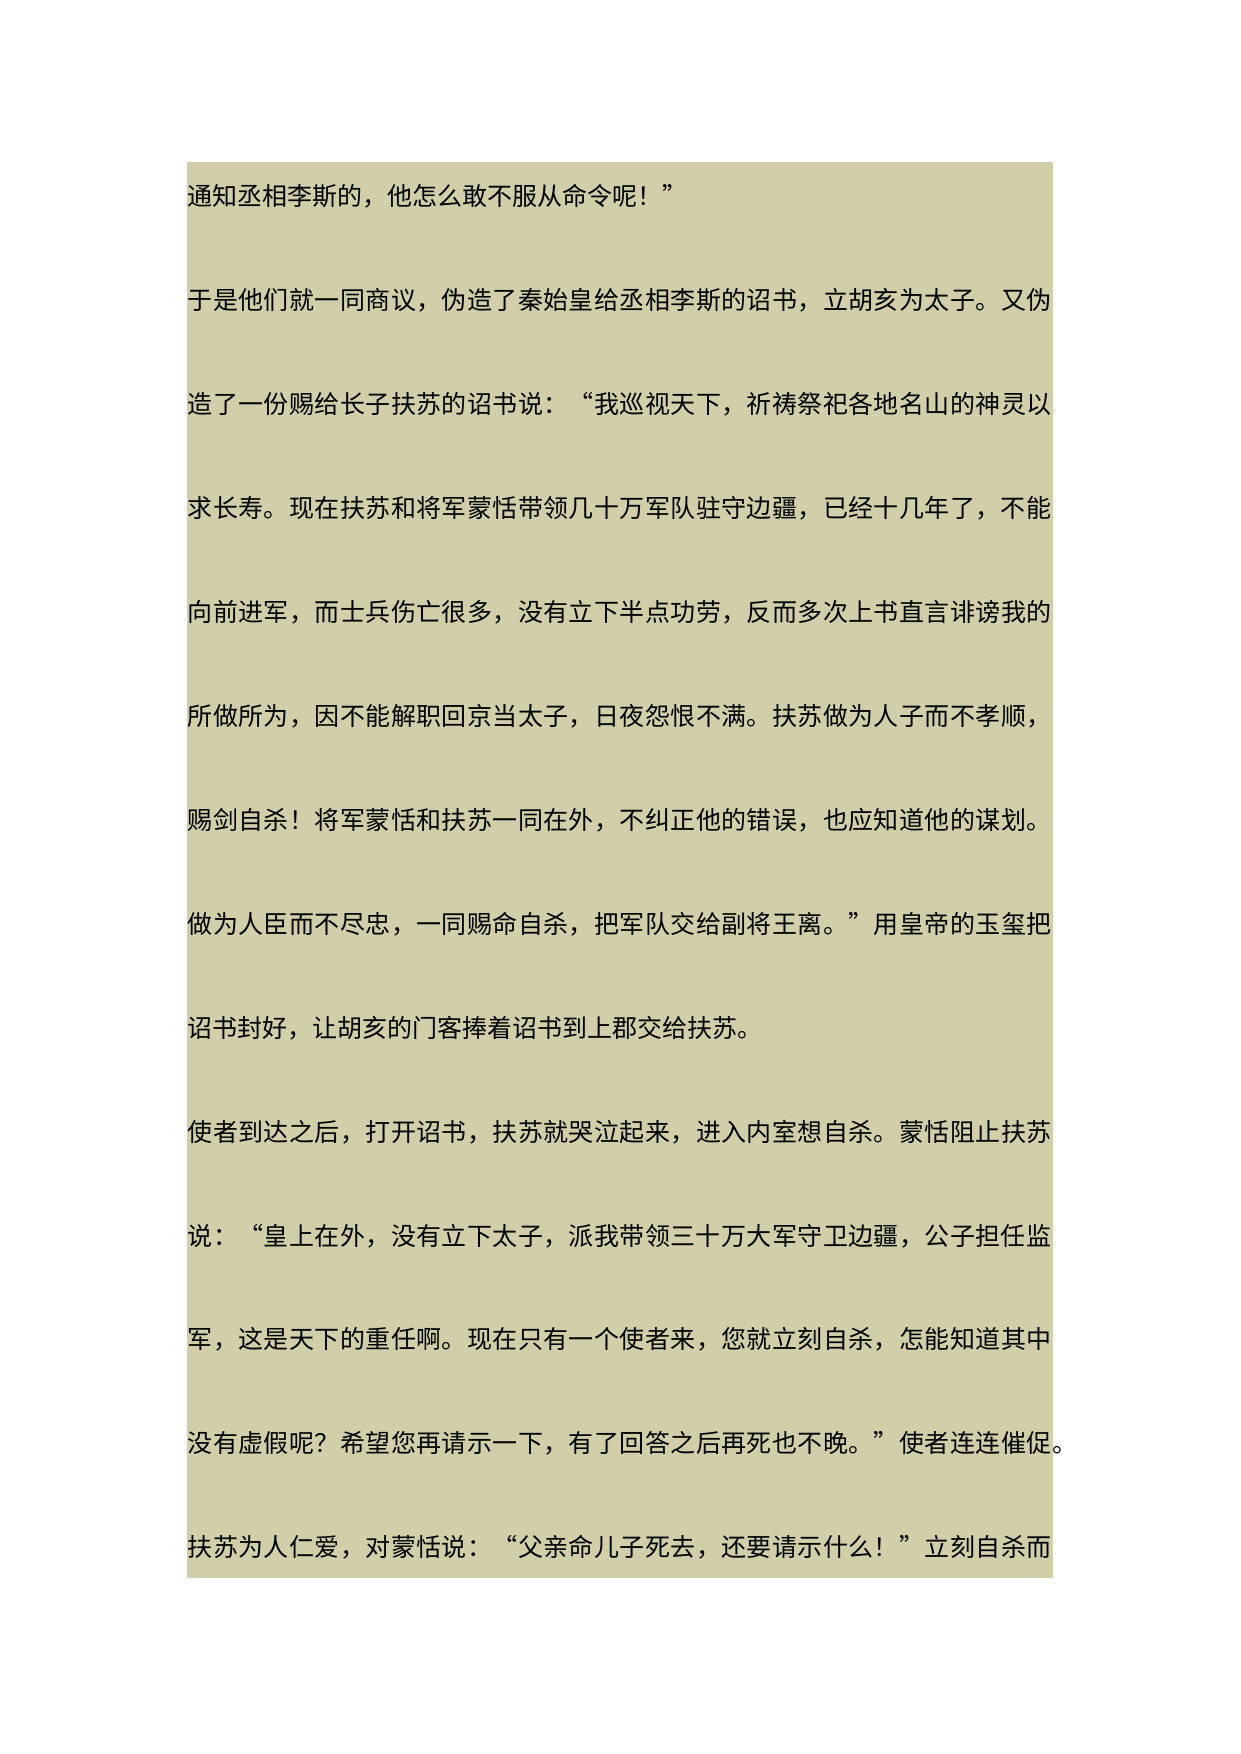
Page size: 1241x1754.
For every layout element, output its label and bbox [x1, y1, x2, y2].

text [187, 162, 1053, 1578]
